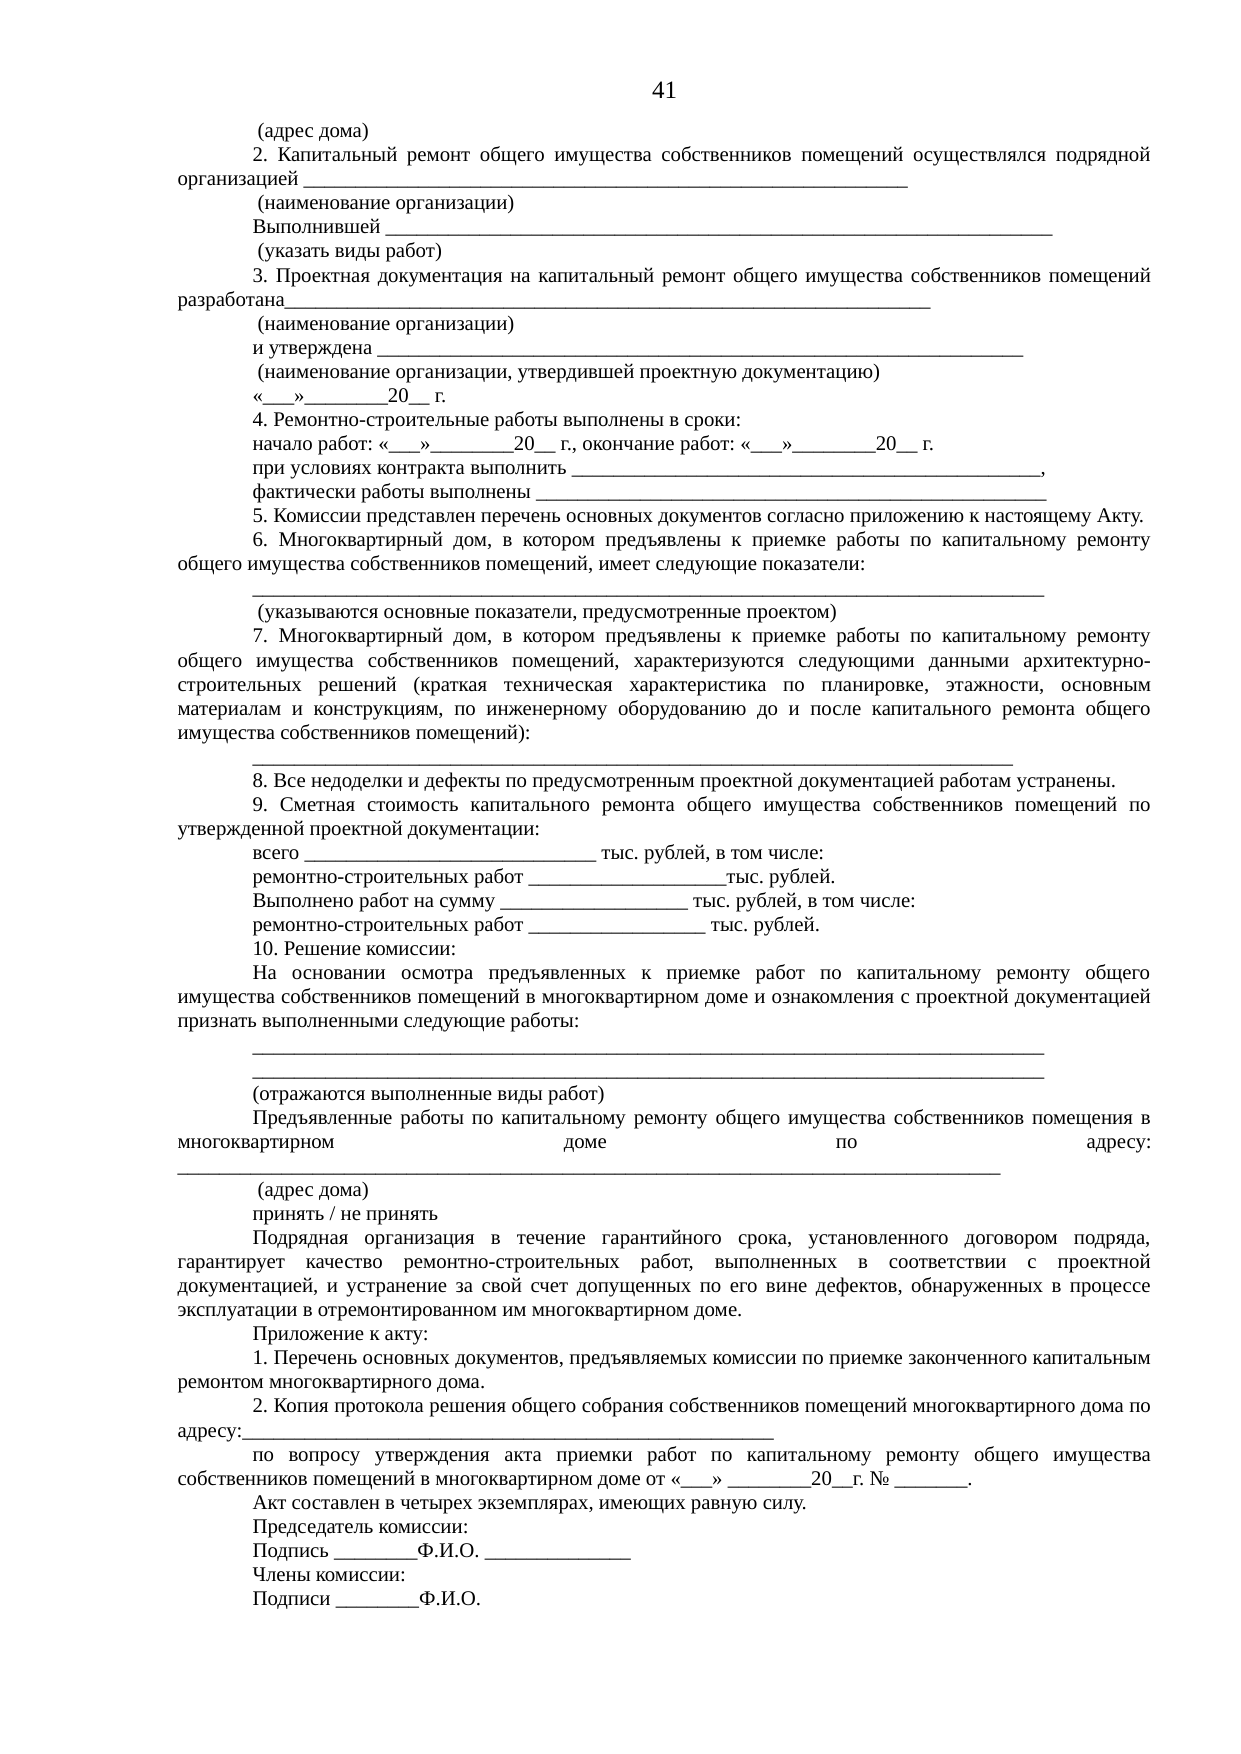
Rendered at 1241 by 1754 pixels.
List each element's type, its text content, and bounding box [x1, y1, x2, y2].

text На основании осмотра предъявленных к приемке работ по капитальному ремонту общего имущества собственников помещений в многоквартирном доме и ознакомления с проектной документацией признать выполненными следующие работы: [177, 960, 1152, 1032]
text Подписи ________Ф.И.О. [177, 1586, 1152, 1610]
text Предъявленные работы по капитальному ремонту общего имущества собственников помещения в многоквартирном доме по адресу: _______________________________________________________________________________ [177, 1105, 1152, 1177]
text 10. Решение комиссии: [177, 936, 1152, 960]
text Подпись ________Ф.И.О. ______________ [177, 1538, 1152, 1562]
text 6. Многоквартирный дом, в котором предъявлены к приемке работы по капитальному ремонту общего имущества собственников помещений, имеет следующие показатели: [177, 527, 1152, 575]
text ремонтно-строительных работ _________________ тыс. рублей. [177, 912, 1152, 936]
text и утверждена ______________________________________________________________ [177, 335, 1152, 359]
text 3. Проектная документация на капитальный ремонт общего имущества собственников помещений разработана______________________________________________________________ [177, 262, 1152, 311]
text ____________________________________________________________________________ [177, 1032, 1152, 1057]
text Приложение к акту: [177, 1321, 1152, 1345]
text 8. Все недоделки и дефекты по предусмотренным проектной документацией работам устранены. [177, 768, 1152, 792]
text (адрес дома) [177, 118, 1152, 142]
text 2. Капитальный ремонт общего имущества собственников помещений осуществлялся подрядной организацией __________________________________________________________ [177, 142, 1152, 190]
text (наименование организации) [177, 311, 1152, 335]
text Председатель комиссии: [177, 1514, 1152, 1538]
text ____________________________________________________________________________ [177, 575, 1152, 599]
text 7. Многоквартирный дом, в котором предъявлены к приемке работы по капитальному ремонту общего имущества собственников помещений, характеризуются следующими данными архитектурно-строительных решений (краткая техническая характеристика по планировке, этажности, основным материалам и конструкциям, по инженерному оборудованию до и после капитального ремонта общего имущества собственников помещений): [177, 623, 1152, 744]
text _________________________________________________________________________ [177, 744, 1152, 768]
text (наименование организации) [177, 190, 1152, 214]
text 9. Сметная стоимость капитального ремонта общего имущества собственников помещений по утвержденной проектной документации: [177, 792, 1152, 840]
text ____________________________________________________________________________ [177, 1057, 1152, 1081]
text 2. Копия протокола решения общего собрания собственников помещений многоквартирного дома по адресу:___________________________________________________ [177, 1393, 1152, 1442]
text принять / не принять [177, 1201, 1152, 1225]
text «___»________20__ г. [177, 383, 1152, 407]
text Члены комиссии: [177, 1562, 1152, 1586]
text (отражаются выполненные виды работ) [177, 1081, 1152, 1105]
text Выполнившей ________________________________________________________________ [177, 214, 1152, 238]
text (указываются основные показатели, предусмотренные проектом) [177, 599, 1152, 623]
text начало работ: «___»________20__ г., окончание работ: «___»________20__ г. [177, 431, 1152, 455]
text Выполнено работ на сумму __________________ тыс. рублей, в том числе: [177, 888, 1152, 912]
text Подрядная организация в течение гарантийного срока, установленного договором подряда, гарантирует качество ремонтно-строительных работ, выполненных в соответствии с проектной документацией, и устранение за свой счет допущенных по его вине дефектов, обнаруженных в процессе эксплуатации в отремонтированном им многоквартирном доме. [177, 1225, 1152, 1321]
text при условиях контракта выполнить _____________________________________________, [177, 455, 1152, 479]
text (указать виды работ) [177, 238, 1152, 262]
text ремонтно-строительных работ ___________________тыс. рублей. [177, 864, 1152, 888]
text 1. Перечень основных документов, предъявляемых комиссии по приемке законченного капитальным ремонтом многоквартирного дома. [177, 1345, 1152, 1393]
text (адрес дома) [177, 1177, 1152, 1201]
text (наименование организации, утвердившей проектную документацию) [177, 359, 1152, 383]
text 5. Комиссии представлен перечень основных документов согласно приложению к настоящему Акту. [177, 503, 1152, 527]
text всего ____________________________ тыс. рублей, в том числе: [177, 840, 1152, 864]
text фактически работы выполнены _________________________________________________ [177, 479, 1152, 503]
text по вопросу утверждения акта приемки работ по капитальному ремонту общего имущества собственников помещений в многоквартирном доме от «___» ________20__г. № _______. [177, 1442, 1152, 1490]
text Акт составлен в четырех экземплярах, имеющих равную силу. [177, 1490, 1152, 1514]
text 4. Ремонтно-строительные работы выполнены в сроки: [177, 407, 1152, 431]
